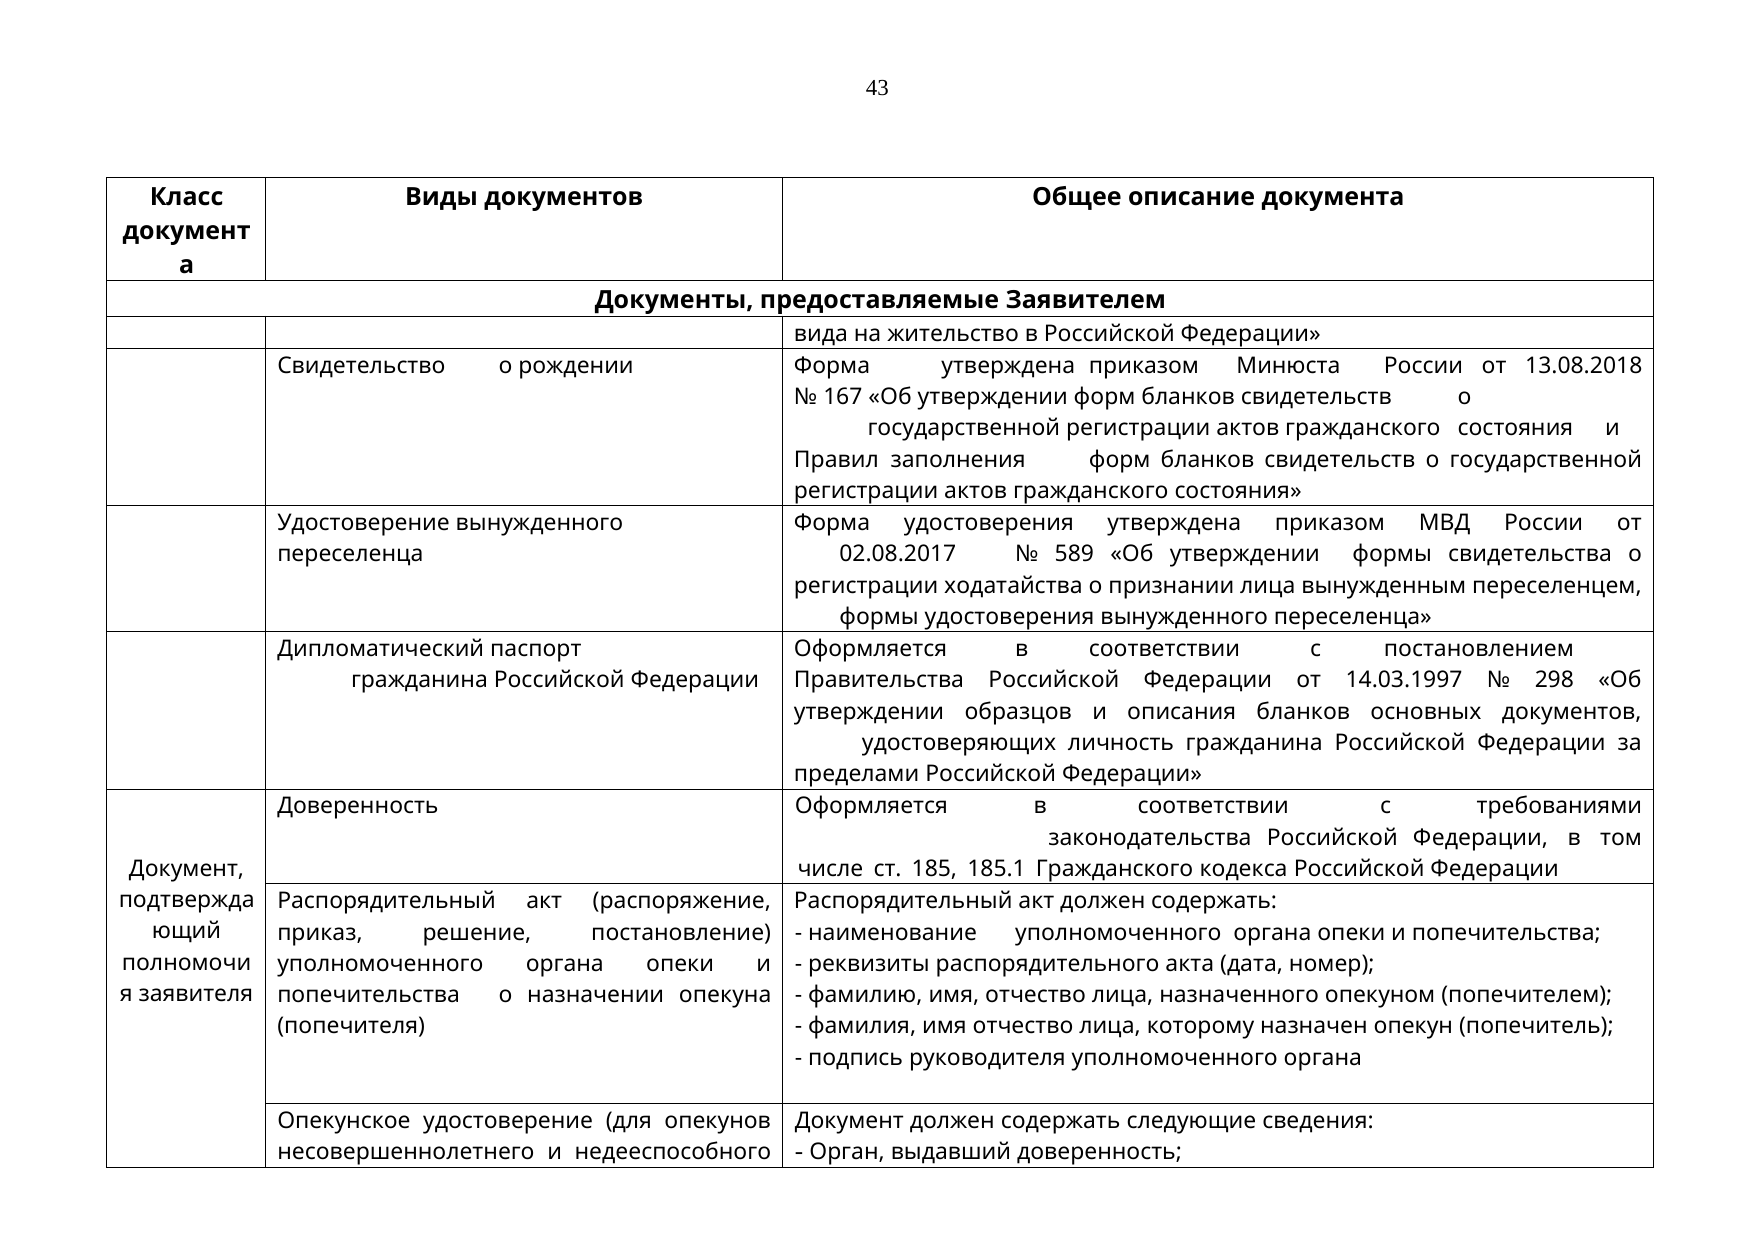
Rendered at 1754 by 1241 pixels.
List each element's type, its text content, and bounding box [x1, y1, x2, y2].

table_cell Распорядительный акт (распоряжение, приказ, решение, постановление) уполномоченного органа опеки и попечительства о назначении опекуна (попечителя) [266, 884, 782, 1103]
table_cell [107, 349, 265, 505]
table_cell Документы, предоставляемые Заявителем [107, 281, 1653, 316]
table_cell Документ, подтверждающий полномочия заявителя [107, 790, 265, 1167]
table_cell Оформляется в соответствии с требованиями законодательства Российской Федерации, в том числе ст. 185, 185.1 Гражданского кодекса Российской Федерации [783, 790, 1653, 883]
table_cell Распорядительный акт должен содержать: - наименование уполномоченного органа опеки и попечительства; - реквизиты распорядительного акта (дата, номер); - фамилию, имя, отчество лица, назначенного опекуном (попечителем); - фамилия, имя отчество лица, которому назначен опекун (попечитель); - подпись руководителя уполномоченного органа [783, 884, 1653, 1103]
table_cell Удостоверение вынужденного переселенца [266, 506, 782, 631]
table_cell Дипломатический паспорт гражданина Российской Федерации [266, 632, 782, 788]
table_header Виды документов [266, 178, 782, 280]
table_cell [783, 317, 1653, 348]
table_header Общее описание документа [783, 178, 1653, 280]
table_cell [107, 506, 265, 631]
table_cell Оформляется в соответствии с постановлением Правительства Российской Федерации от 14.03.1997 № 298 «Об утверждении образцов и описания бланков основных документов, удостоверяющих личность гражданина Российской Федерации за пределами Российской Федерации» [783, 632, 1653, 788]
table_header Класс документа [107, 178, 265, 280]
table_cell [107, 632, 265, 788]
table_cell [266, 317, 782, 348]
table_cell Свидетельство о рождении [266, 349, 782, 505]
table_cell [783, 1104, 1653, 1167]
table_cell Форма утверждена приказом Минюста России от 13.08.2018 № 167 «Об утверждении форм бланков свидетельств о государственной регистрации актов гражданского состояния и Правил заполнения форм бланков свидетельств о государственной регистрации актов гражданского состояния» [783, 349, 1653, 505]
table_cell Доверенность [266, 790, 782, 883]
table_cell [266, 1104, 782, 1167]
table_cell Форма удостоверения утверждена приказом МВД России от 02.08.2017 № 589 «Об утверждении формы свидетельства о регистрации ходатайства о признании лица вынужденным переселенцем, формы удостоверения вынужденного переселенца» [783, 506, 1653, 631]
